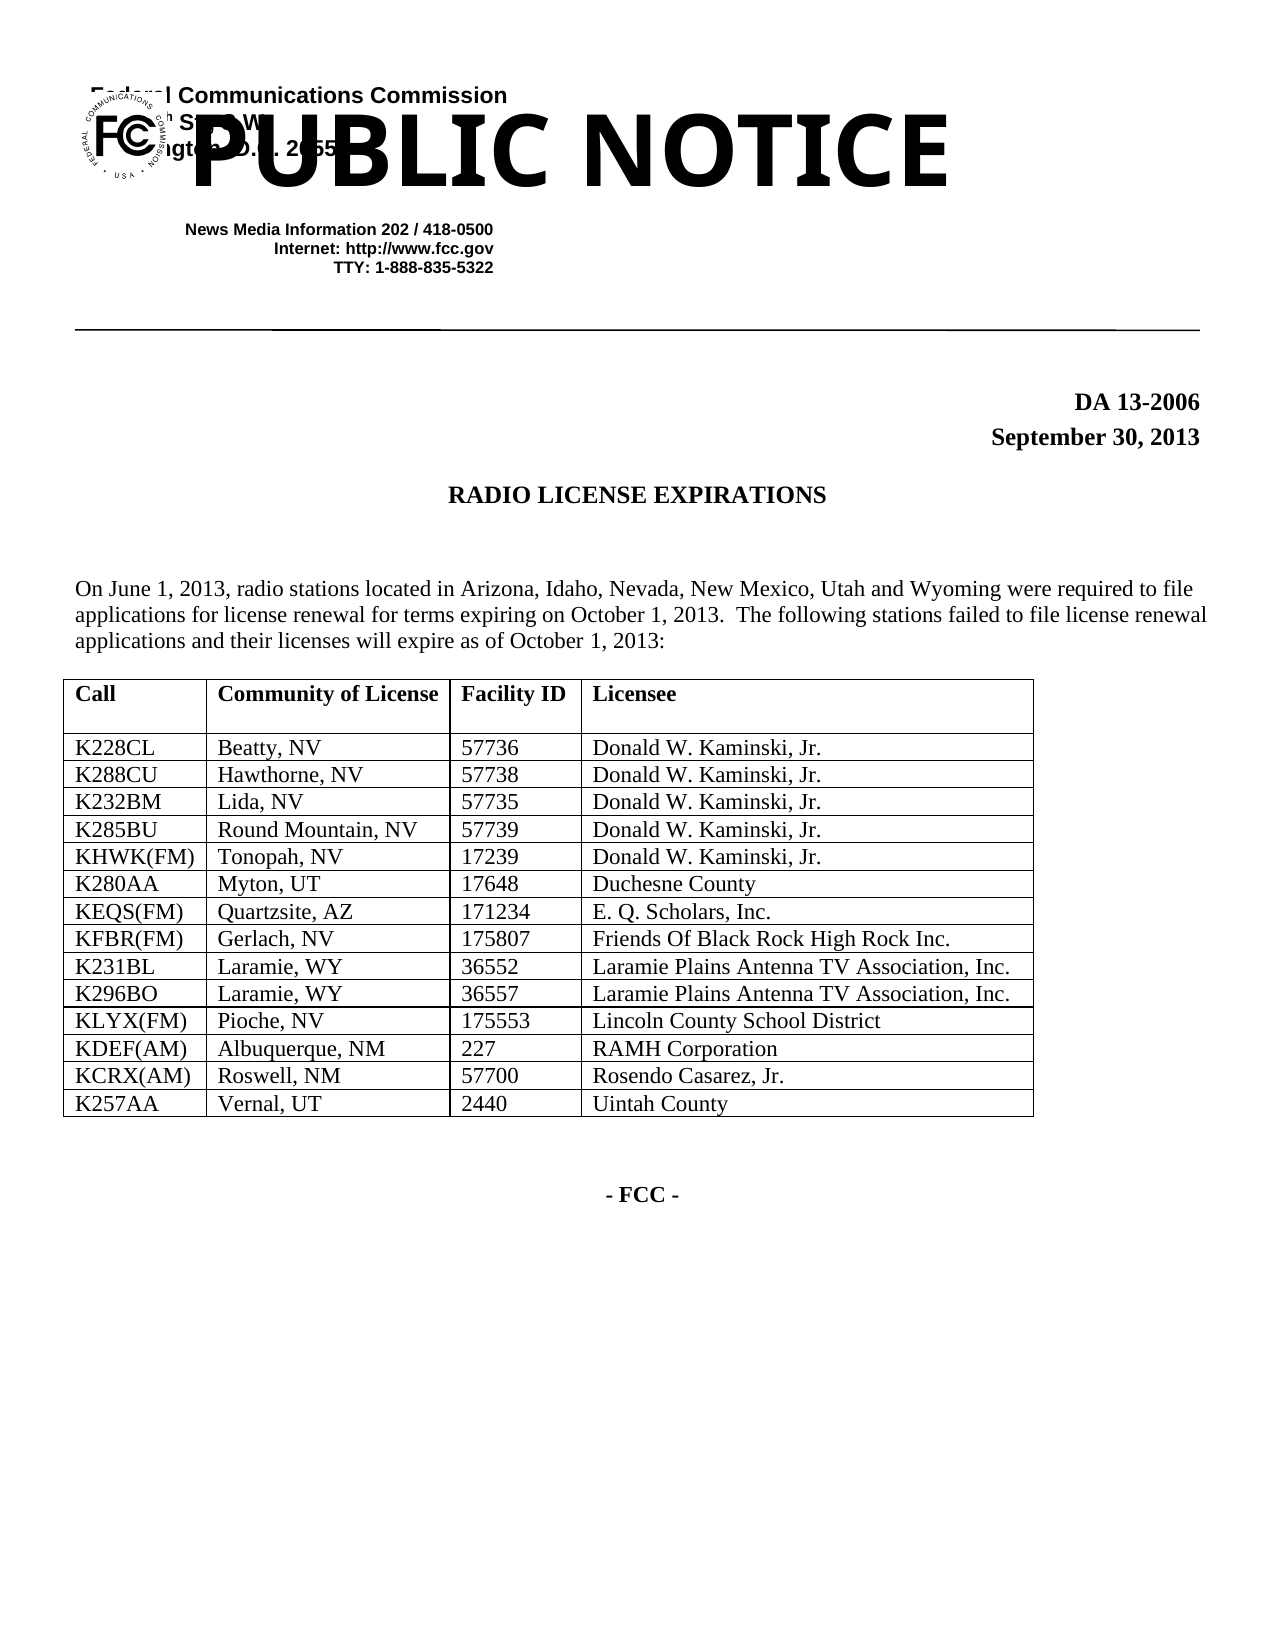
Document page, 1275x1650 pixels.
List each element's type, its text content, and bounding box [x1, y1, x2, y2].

text On June 1, 2013, radio stations located in Arizona, Idaho, Nevada, New Mexico, Utah and Wyoming were required to file applications for license renewal for terms expiring on October 1, 2013. The following stations failed to file license renewal applications and their licenses will expire as of October 1, 2013: [75, 575, 1209, 654]
table_cell E. Q. Scholars, Inc. [582, 898, 1033, 924]
table_cell Laramie Plains Antenna TV Association, Inc. [582, 980, 1033, 1006]
table_cell Lida, NV [207, 788, 449, 815]
table_cell Pioche, NV [207, 1008, 449, 1034]
table_cell 17239 [451, 843, 581, 869]
table_cell 57738 [451, 761, 581, 787]
table_cell Duchesne County [582, 871, 1033, 897]
table_cell K232BM [64, 788, 206, 815]
table_cell Myton, UT [207, 871, 449, 897]
table_cell K296BO [64, 980, 206, 1006]
table_cell K285BU [64, 816, 206, 842]
table_cell KFBR(FM) [64, 925, 206, 952]
table_cell K257AA [64, 1090, 206, 1116]
table_cell Laramie Plains Antenna TV Association, Inc. [582, 953, 1033, 979]
table_cell Donald W. Kaminski, Jr. [582, 843, 1033, 869]
table_header Licensee [582, 680, 1033, 732]
table_cell Donald W. Kaminski, Jr. [582, 734, 1033, 760]
table_header Call [64, 680, 206, 732]
table_cell Beatty, NV [207, 734, 449, 760]
table_cell K288CU [64, 761, 206, 787]
table_cell 2440 [451, 1090, 581, 1116]
table_cell Lincoln County School District [582, 1008, 1033, 1034]
table_cell Quartzsite, AZ [207, 898, 449, 924]
table_cell 57736 [451, 734, 581, 760]
table_cell K280AA [64, 871, 206, 897]
table_cell KEQS(FM) [64, 898, 206, 924]
text - FCC - [75, 1181, 1209, 1207]
table_cell Friends Of Black Rock High Rock Inc. [582, 925, 1033, 952]
table_cell RAMH Corporation [582, 1035, 1033, 1061]
table_cell Laramie, WY [207, 953, 449, 979]
table_cell Donald W. Kaminski, Jr. [582, 788, 1033, 815]
text RADIO LICENSE EXPIRATIONS [75, 480, 1200, 508]
table_cell Donald W. Kaminski, Jr. [582, 761, 1033, 787]
table_cell 57739 [451, 816, 581, 842]
table_cell K228CL [64, 734, 206, 760]
table_cell 175553 [451, 1008, 581, 1034]
table_cell 57700 [451, 1062, 581, 1089]
table_cell Albuquerque, NM [207, 1035, 449, 1061]
table_cell Rosendo Casarez, Jr. [582, 1062, 1033, 1089]
table_cell Tonopah, NV [207, 843, 449, 869]
table_cell Gerlach, NV [207, 925, 449, 952]
text DA 13-2006 [75, 387, 1200, 416]
table_cell KCRX(AM) [64, 1062, 206, 1089]
text September 30, 2013 [75, 422, 1200, 451]
table_cell KLYX(FM) [64, 1008, 206, 1034]
table_cell 171234 [451, 898, 581, 924]
table_cell Laramie, WY [207, 980, 449, 1006]
table_cell 57735 [451, 788, 581, 815]
table_header Community of License [207, 680, 449, 732]
table_cell Round Mountain, NV [207, 816, 449, 842]
table_cell Uintah County [582, 1090, 1033, 1116]
table_cell Vernal, UT [207, 1090, 449, 1116]
table_header Facility ID [451, 680, 581, 732]
table_cell KHWK(FM) [64, 843, 206, 869]
table_cell 175807 [451, 925, 581, 952]
table_cell Hawthorne, NV [207, 761, 449, 787]
table_cell 17648 [451, 871, 581, 897]
table_cell KDEF(AM) [64, 1035, 206, 1061]
table_cell 36552 [451, 953, 581, 979]
table_cell 36557 [451, 980, 581, 1006]
table_cell Roswell, NM [207, 1062, 449, 1089]
table_cell Donald W. Kaminski, Jr. [582, 816, 1033, 842]
table_cell K231BL [64, 953, 206, 979]
table_cell 227 [451, 1035, 581, 1061]
